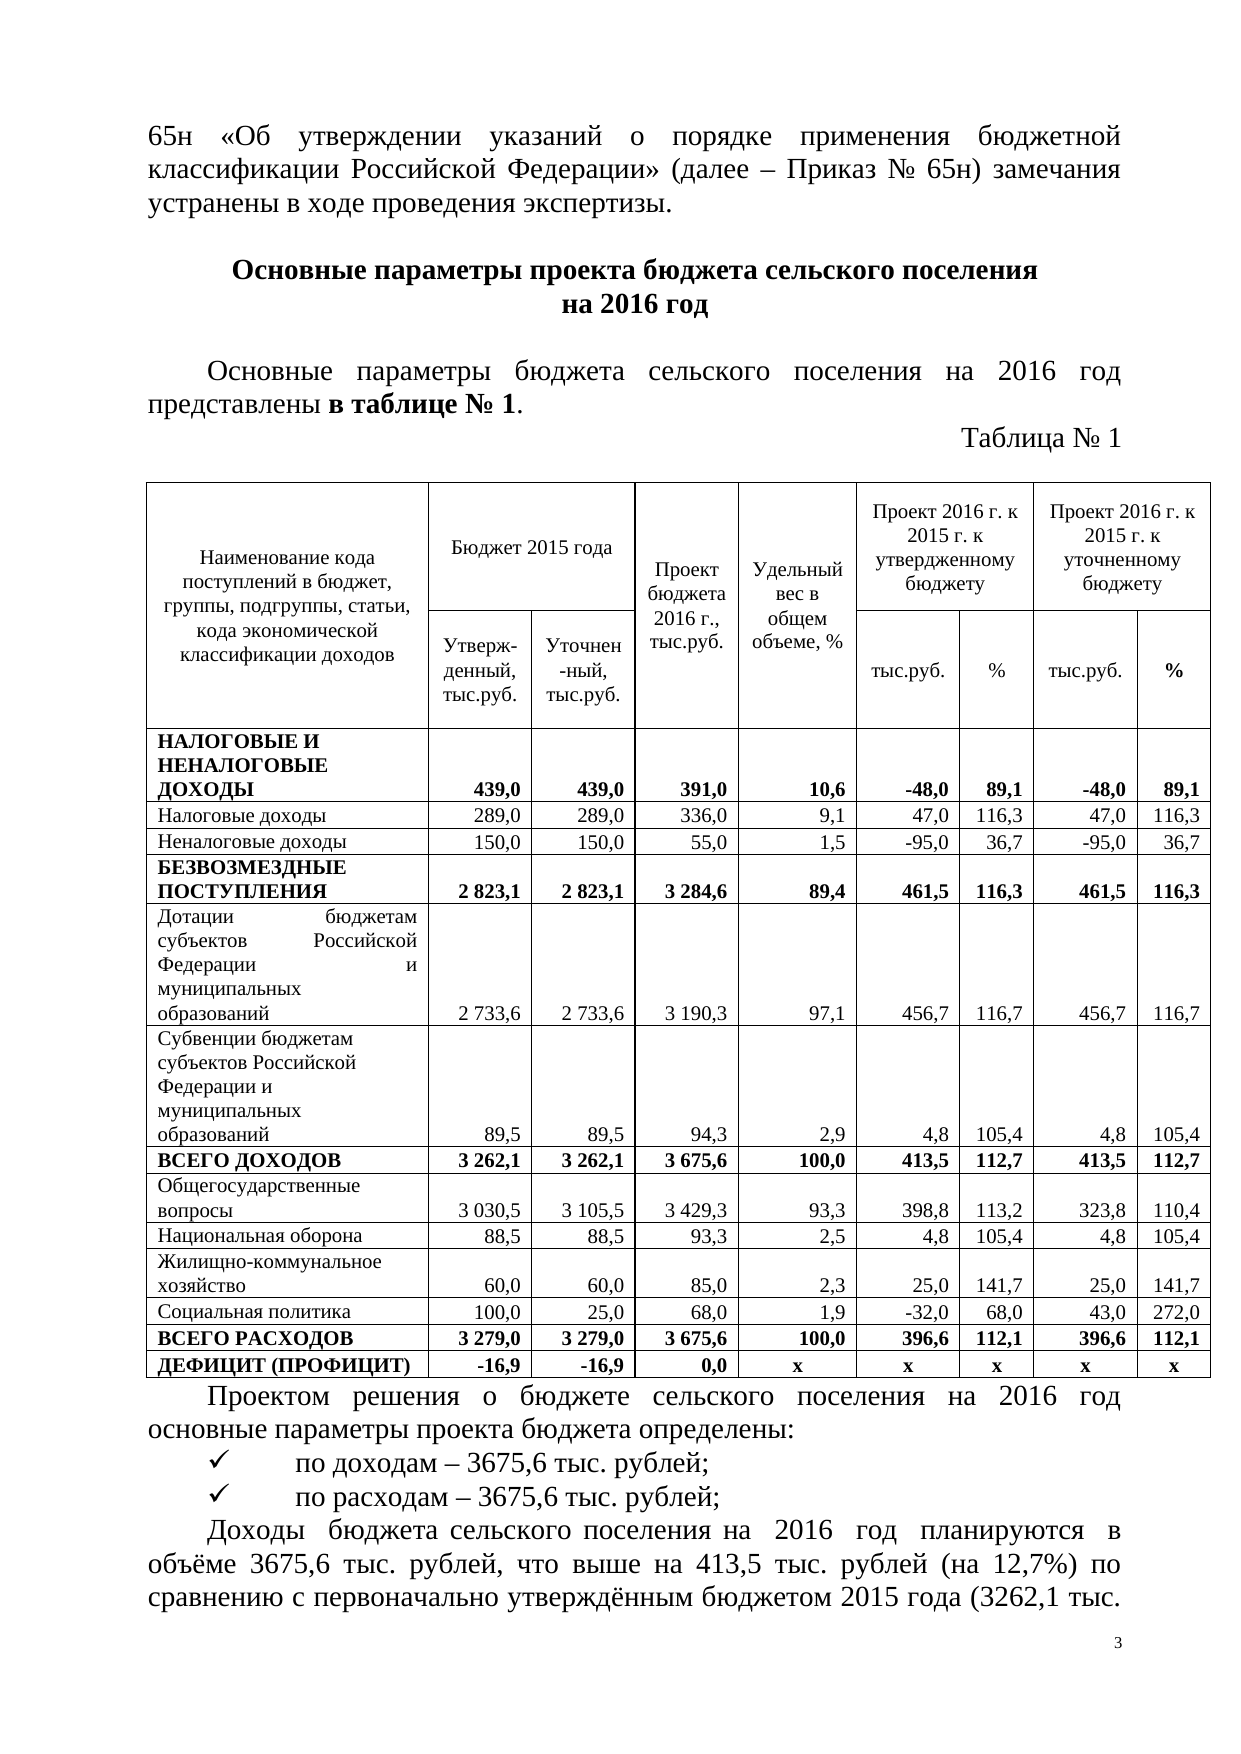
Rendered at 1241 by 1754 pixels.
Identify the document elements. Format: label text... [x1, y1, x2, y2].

table_cell 9,1 [739, 802, 856, 827]
table_cell 55,0 [636, 829, 738, 854]
table_header Удельный вес в общем объеме, % [739, 483, 856, 728]
table_header Проект 2016 г. к 2015 г. к утвердженному бюджету [857, 483, 1033, 610]
table_cell -95,0 [857, 829, 959, 854]
table_cell 97,1 [739, 904, 856, 1024]
table_cell 3 284,6 [636, 855, 738, 903]
table_cell 413,5 [1034, 1147, 1137, 1172]
table_header Проект 2016 г. к 2015 г. к уточненному бюджету [1034, 483, 1210, 610]
table_cell 396,6 [1034, 1325, 1137, 1350]
table_cell 112,7 [960, 1147, 1033, 1172]
table_cell х [1034, 1351, 1137, 1377]
table_cell ДЕФИЦИТ (ПРОФИЦИТ) [147, 1351, 428, 1377]
table_cell 150,0 [532, 829, 634, 854]
table_cell 116,3 [960, 855, 1033, 903]
table_cell ВСЕГО ДОХОДОВ [147, 1147, 428, 1172]
table_cell 3 190,3 [636, 904, 738, 1024]
table_cell 116,7 [960, 904, 1033, 1024]
table_cell 100,0 [739, 1147, 856, 1172]
table_cell х [739, 1351, 856, 1377]
table_cell 461,5 [1034, 855, 1137, 903]
table_cell 105,4 [1138, 1223, 1210, 1248]
table_cell 113,2 [960, 1174, 1033, 1222]
table_cell 68,0 [960, 1298, 1033, 1324]
table_cell 105,4 [960, 1223, 1033, 1248]
text Проектом решения о бюджете сельского поселения на 2016 год основные параметры проекта бюджета определены: [148, 1378, 1122, 1445]
table_cell х [857, 1351, 959, 1377]
table_cell -48,0 [857, 729, 959, 801]
table_cell 2 823,1 [532, 855, 634, 903]
table_cell 100,0 [739, 1325, 856, 1350]
table_cell 89,5 [532, 1026, 634, 1146]
table_cell 141,7 [1138, 1249, 1210, 1297]
table_cell БЕЗВОЗМЕЗДНЫЕ ПОСТУПЛЕНИЯ [147, 855, 428, 903]
table_cell -32,0 [857, 1298, 959, 1324]
table_cell 60,0 [429, 1249, 531, 1297]
table_cell Субвенции бюджетам субъектов Российской Федерации и муниципальных образований [147, 1026, 428, 1146]
table_cell 10,6 [739, 729, 856, 801]
table_cell 25,0 [1034, 1249, 1137, 1297]
table_cell 89,1 [1138, 729, 1210, 801]
table_cell 89,4 [739, 855, 856, 903]
text Основные параметры бюджета сельского поселения на 2016 год представлены в таблице № 1. [148, 353, 1122, 420]
table_cell 3 262,1 [429, 1147, 531, 1172]
list по доходам – 3675,6 тыс. рублей; [148, 1445, 1122, 1479]
table_cell 4,8 [1034, 1223, 1137, 1248]
table_cell Национальная оборона [147, 1223, 428, 1248]
table_cell 289,0 [429, 802, 531, 827]
list по расходам – 3675,6 тыс. рублей; [148, 1479, 1122, 1512]
table_cell 85,0 [636, 1249, 738, 1297]
table_cell 110,4 [1138, 1174, 1210, 1222]
table_cell 336,0 [636, 802, 738, 827]
table_cell 3 030,5 [429, 1174, 531, 1222]
table_cell 112,1 [1138, 1325, 1210, 1350]
table_cell 112,7 [1138, 1147, 1210, 1172]
table_cell 25,0 [857, 1249, 959, 1297]
table_cell 93,3 [739, 1174, 856, 1222]
table_cell 289,0 [532, 802, 634, 827]
table_cell 391,0 [636, 729, 738, 801]
table_cell 1,5 [739, 829, 856, 854]
table_cell -95,0 [1034, 829, 1137, 854]
table_cell 3 675,6 [636, 1147, 738, 1172]
table_cell 272,0 [1138, 1298, 1210, 1324]
table_cell 3 675,6 [636, 1325, 738, 1350]
table_cell 60,0 [532, 1249, 634, 1297]
text Таблица № 1 [148, 420, 1122, 453]
text на 2016 год [148, 286, 1122, 319]
table_cell -16,9 [429, 1351, 531, 1377]
table_cell 2,5 [739, 1223, 856, 1248]
table_cell 116,3 [1138, 802, 1210, 827]
table_header Бюджет 2015 года [429, 483, 634, 610]
table_cell 456,7 [857, 904, 959, 1024]
table_cell 2,3 [739, 1249, 856, 1297]
table_cell 68,0 [636, 1298, 738, 1324]
table_cell 2,9 [739, 1026, 856, 1146]
table_cell % [960, 611, 1033, 728]
table_cell -48,0 [1034, 729, 1137, 801]
table_cell 93,3 [636, 1223, 738, 1248]
table_cell тыс.руб. [1034, 611, 1137, 728]
table_cell Неналоговые доходы [147, 829, 428, 854]
table_cell 4,8 [857, 1026, 959, 1146]
table_cell -16,9 [532, 1351, 634, 1377]
table_cell 112,1 [960, 1325, 1033, 1350]
table_cell 150,0 [429, 829, 531, 854]
table_cell 43,0 [1034, 1298, 1137, 1324]
table_cell 3 105,5 [532, 1174, 634, 1222]
table_cell Утверж-денный, тыс.руб. [429, 611, 531, 728]
table_cell 461,5 [857, 855, 959, 903]
table_cell 116,7 [1138, 904, 1210, 1024]
table_cell х [960, 1351, 1033, 1377]
table_cell 47,0 [857, 802, 959, 827]
table_cell 100,0 [429, 1298, 531, 1324]
table_cell 2 823,1 [429, 855, 531, 903]
table_header Проект бюджета 2016 г., тыс.руб. [636, 483, 738, 728]
table_header Наименование кода поступлений в бюджет, группы, подгруппы, статьи, кода экономической классификации доходов [147, 483, 428, 728]
table_cell 0,0 [636, 1351, 738, 1377]
table_cell 396,6 [857, 1325, 959, 1350]
table_cell 1,9 [739, 1298, 856, 1324]
table_cell тыс.руб. [857, 611, 959, 728]
table_cell 398,8 [857, 1174, 959, 1222]
table_cell 116,3 [960, 802, 1033, 827]
table_cell 105,4 [1138, 1026, 1210, 1146]
table_cell 36,7 [1138, 829, 1210, 854]
table_cell 105,4 [960, 1026, 1033, 1146]
table_cell 89,5 [429, 1026, 531, 1146]
table_cell 3 279,0 [532, 1325, 634, 1350]
table_cell 2 733,6 [429, 904, 531, 1024]
table_cell 439,0 [532, 729, 634, 801]
table_cell 116,3 [1138, 855, 1210, 903]
table_cell Дотации бюджетам субъектов Российской Федерации и муниципальных образований [147, 904, 428, 1024]
table_cell 25,0 [532, 1298, 634, 1324]
table_cell 36,7 [960, 829, 1033, 854]
table_cell 439,0 [429, 729, 531, 801]
table_cell 3 279,0 [429, 1325, 531, 1350]
table_cell Общегосударственные вопросы [147, 1174, 428, 1222]
table_cell 88,5 [532, 1223, 634, 1248]
table_cell % [1138, 611, 1210, 728]
table_cell Налоговые доходы [147, 802, 428, 827]
table_cell ВСЕГО РАСХОДОВ [147, 1325, 428, 1350]
text Основные параметры проекта бюджета сельского поселения [148, 252, 1122, 286]
table_cell 89,1 [960, 729, 1033, 801]
table_cell 3 262,1 [532, 1147, 634, 1172]
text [148, 118, 1122, 219]
table_cell 3 429,3 [636, 1174, 738, 1222]
table_cell Социальная политика [147, 1298, 428, 1324]
table_cell 94,3 [636, 1026, 738, 1146]
table_cell НАЛОГОВЫЕ И НЕНАЛОГОВЫЕ ДОХОДЫ [147, 729, 428, 801]
table_cell 4,8 [1034, 1026, 1137, 1146]
table_cell 2 733,6 [532, 904, 634, 1024]
table_cell 4,8 [857, 1223, 959, 1248]
table_cell х [1138, 1351, 1210, 1377]
table_cell 456,7 [1034, 904, 1137, 1024]
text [148, 1512, 1122, 1613]
table_cell Жилищно-коммунальное хозяйство [147, 1249, 428, 1297]
table_cell 47,0 [1034, 802, 1137, 827]
table_cell 141,7 [960, 1249, 1033, 1297]
table_cell 323,8 [1034, 1174, 1137, 1222]
table_cell 413,5 [857, 1147, 959, 1172]
table_cell 88,5 [429, 1223, 531, 1248]
table_cell Уточнен-ный, тыс.руб. [532, 611, 634, 728]
